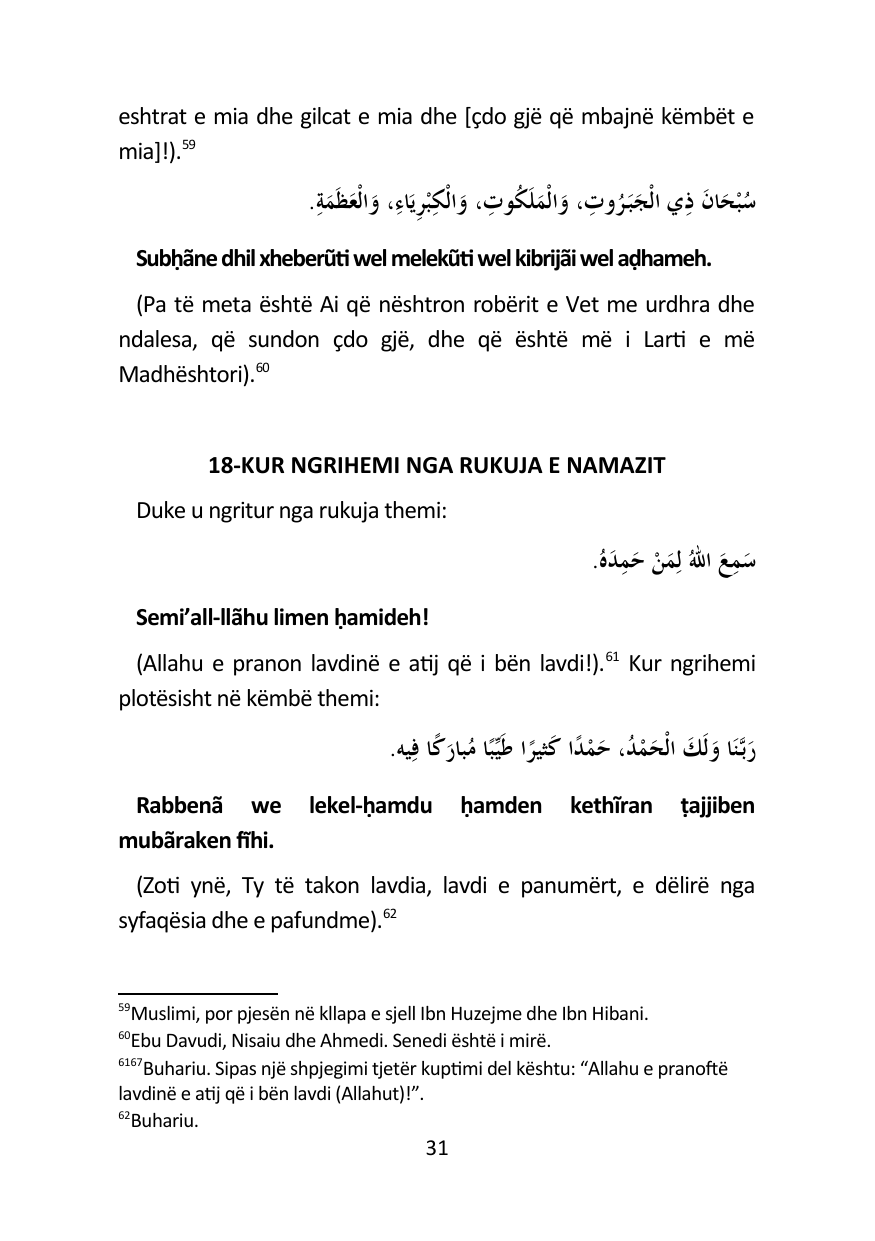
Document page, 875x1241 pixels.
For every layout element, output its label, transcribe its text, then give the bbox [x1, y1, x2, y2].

text (Allahu e pranon lavdinë e atij që i bën lavdi!). Kur ngrihemi plotësisht në këmbë themi: [118, 647, 756, 712]
text رَبَّنَا وَلَكَ الْحَمْدُ، حَمْدًا كَثيرًا طَيِّبًا مُبارَكًا فِيه. [118, 727, 756, 772]
text Duke u ngritur nga rukuja themi: [118, 494, 756, 525]
text Subḥãne dhil xheberũti wel melekũti wel kibrijãi wel aḍhameh. [118, 243, 756, 273]
text (Pa të meta është Ai që nështron robërit e Vet me urdhra dhe ndalesa, që sundon çdo gjë, dhe që është më i Larti e më Madhështori). [118, 288, 756, 388]
text Rabbenã we lekel-ḥamdu ḥamden kethĩran ṭajjiben mubãraken fĩhi. [118, 789, 756, 854]
text سُبْحَانَ ذِي الْجَبَرُوتِ، وَالْمَلَكُوتِ، وَالْكِبْرِيَاءِ، وَالْعَظَمَةِ. [118, 181, 756, 226]
text (Zoti ynë, Ty të takon lavdia, lavdi e panumërt, e dëlirë nga syfaqësia dhe e pafundme). [118, 869, 756, 935]
subtitle 18-KUR NGRIHEMI NGA RUKUJA E NAMAZIT [118, 449, 756, 479]
text Semi’all-llãhu limen ḥamideh! [118, 601, 756, 632]
text سَمِعَ اللهُ لِمَنْ حَمِدَهُ. [118, 540, 756, 584]
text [118, 100, 756, 166]
